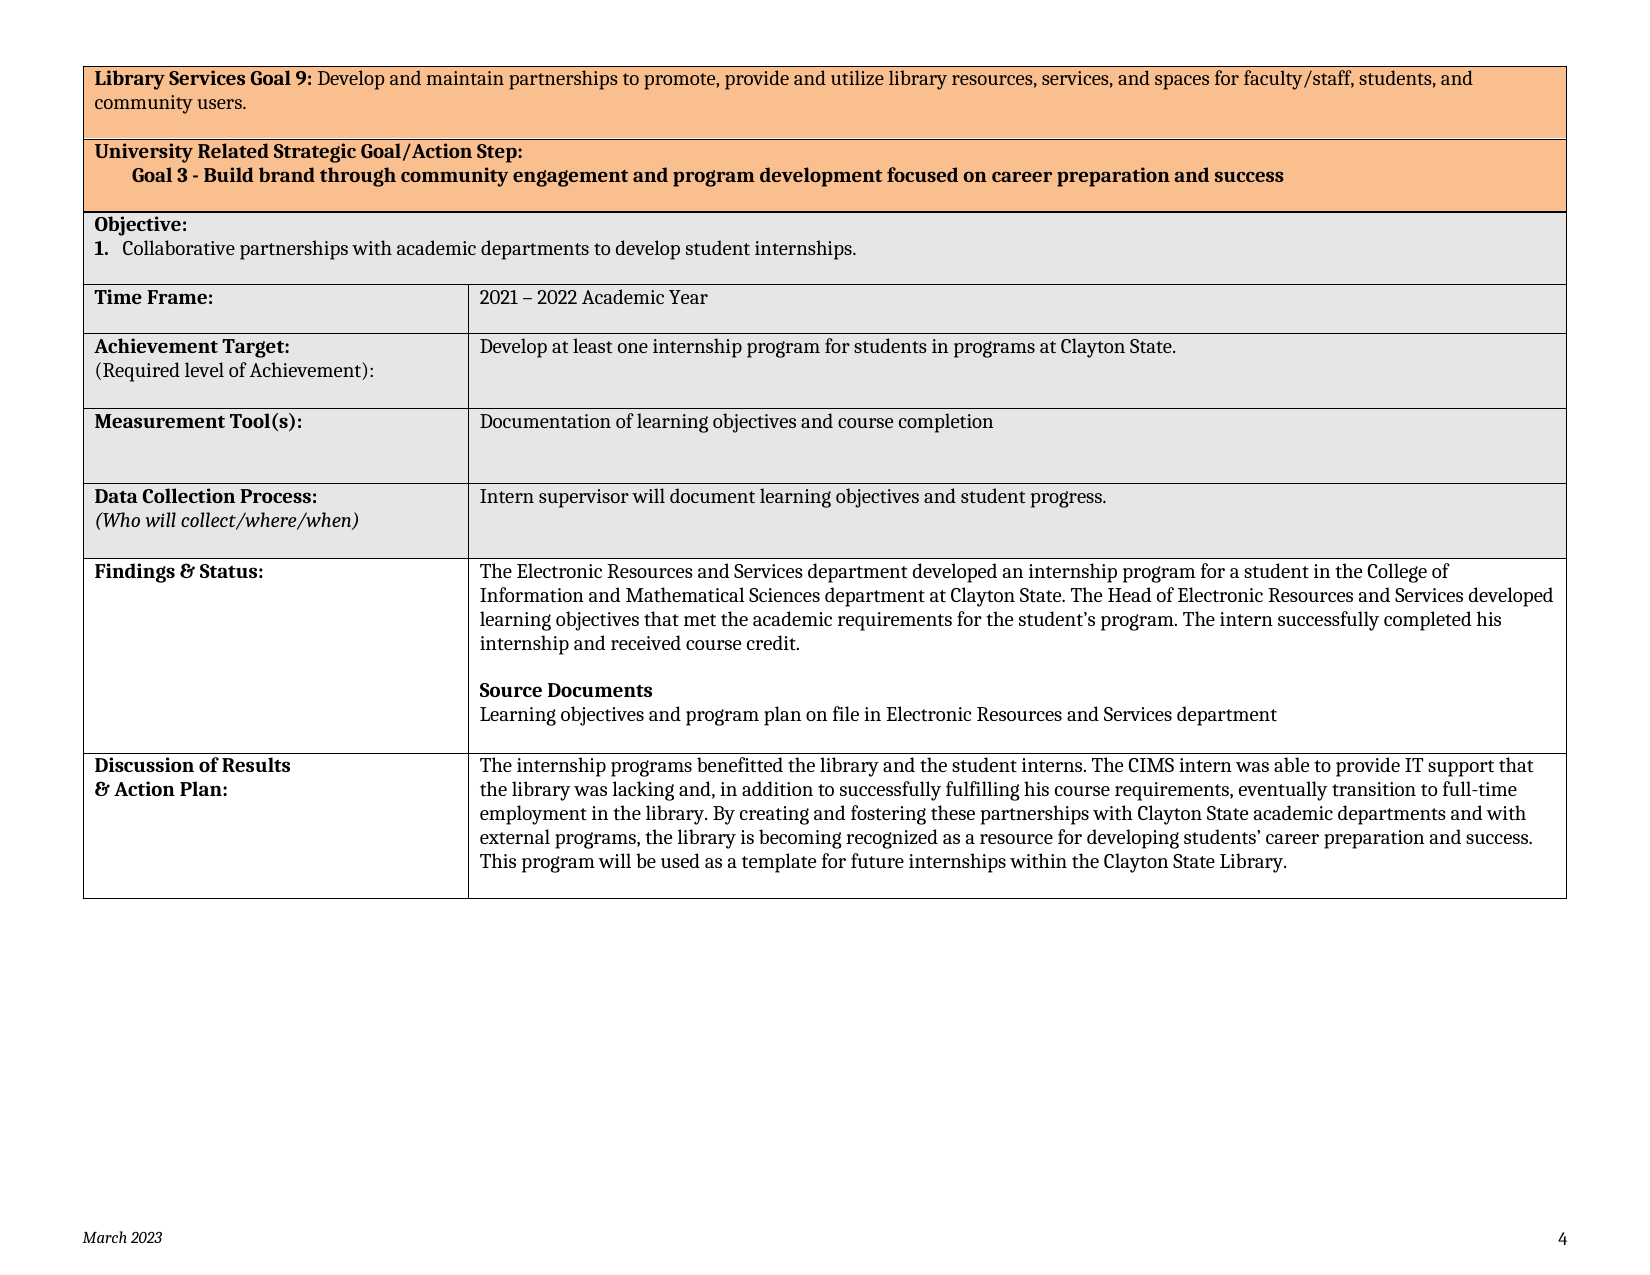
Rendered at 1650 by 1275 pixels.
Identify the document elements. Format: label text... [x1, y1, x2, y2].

table_cell Time Frame: [84, 285, 468, 333]
table_cell Discussion of Results & Action Plan: [84, 754, 468, 898]
table_cell Documentation of learning objectives and course completion [469, 409, 1566, 483]
table_cell Objective: 1. Collaborative partnerships with academic departments to develop student internships. [84, 213, 1566, 284]
table_header Library Services Goal 9: Develop and maintain partnerships to promote, provide and utilize library resources, services, and spaces for faculty/staff, students, and community users. [84, 67, 1566, 138]
table_cell Develop at least one internship program for students in programs at Clayton State. [469, 334, 1566, 408]
table_cell The internship programs benefitted the library and the student interns. The CIMS intern was able to provide IT support that the library was lacking and, in addition to successfully fulfilling his course requirements, eventually transition to full-time employment in the library. By creating and fostering these partnerships with Clayton State academic departments and with external programs, the library is becoming recognized as a resource for developing students’ career preparation and success. This program will be used as a template for future internships within the Clayton State Library. [469, 754, 1566, 898]
table_cell University Related Strategic Goal/Action Step: Goal 3 - Build brand through community engagement and program development focused on career preparation and success [84, 140, 1566, 211]
table_cell Measurement Tool(s): [84, 409, 468, 483]
table_cell Data Collection Process: (Who will collect/where/when) [84, 484, 468, 558]
table_cell Findings & Status: [84, 559, 468, 753]
table_cell The Electronic Resources and Services department developed an internship program for a student in the College of Information and Mathematical Sciences department at Clayton State. The Head of Electronic Resources and Services developed learning objectives that met the academic requirements for the student’s program. The intern successfully completed his internship and received course credit. Source Documents Learning objectives and program plan on file in Electronic Resources and Services department [469, 559, 1566, 753]
table_cell Achievement Target: (Required level of Achievement): [84, 334, 468, 408]
table_cell Intern supervisor will document learning objectives and student progress. [469, 484, 1566, 558]
table_cell 2021 – 2022 Academic Year [469, 285, 1566, 333]
